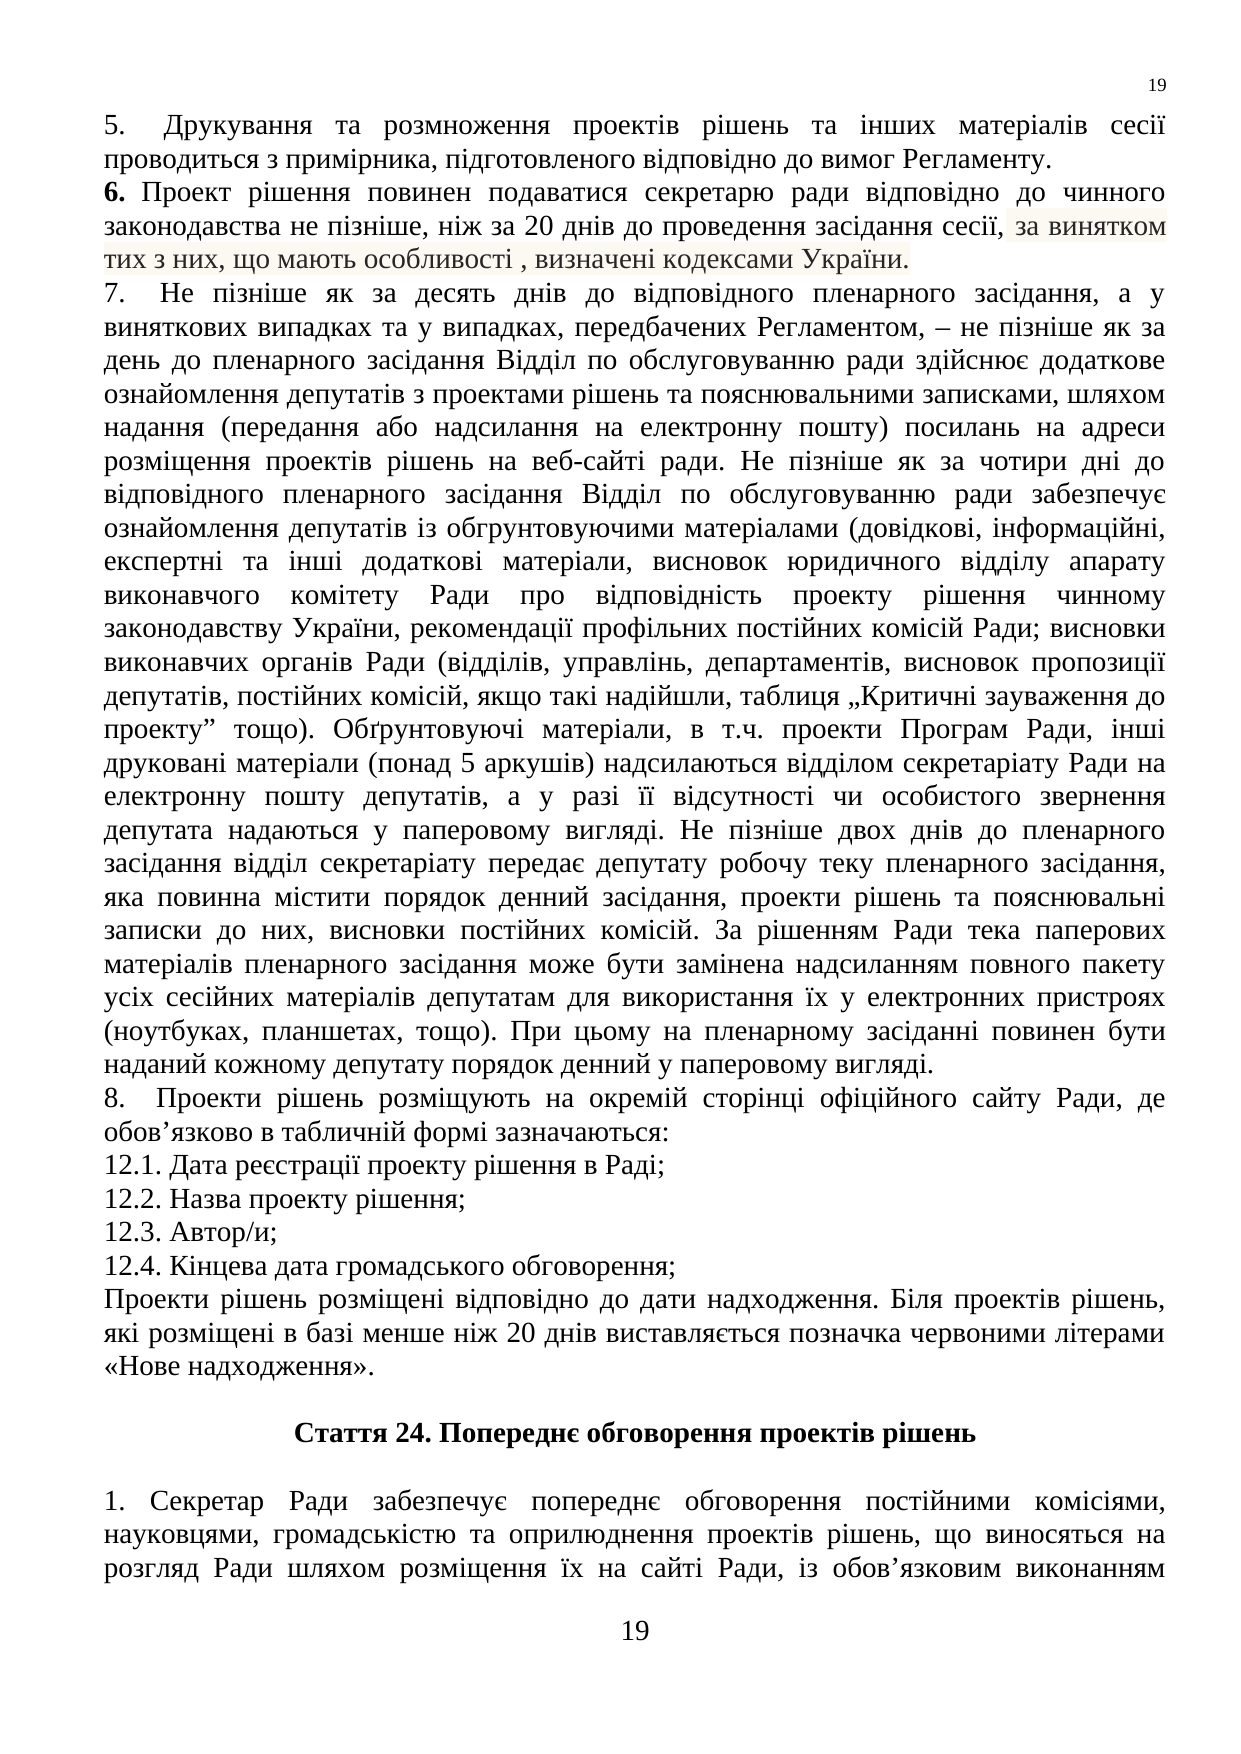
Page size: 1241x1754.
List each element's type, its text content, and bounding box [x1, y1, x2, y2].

list Друкування та розмноження проектів рішень та інших матеріалів сесії проводиться з примірника, підготовленого відповідно до вимог Регламенту. [103, 107, 1167, 174]
text Проекти рішень розміщені відповідно до дати надходження. Біля проектів рішень, які розміщені в базі менше ніж 20 днів виставляється позначка червоними літерами «Нове надходження». [103, 1281, 1167, 1382]
text 12.4. Кінцева дата громадського обговорення; [103, 1248, 1167, 1281]
text 12.1. Дата реєстрації проекту рішення в Раді; [103, 1147, 1167, 1181]
list Не пізніше як за десять днів до відповідного пленарного засідання, а у виняткових випадках та у випадках, передбачених Регламентом, – не пізніше як за день до пленарного засідання Відділ по обслуговуванню ради здійснює додаткове ознайомлення депутатів з проектами рішень та пояснювальними записками, шляхом надання (передання або надсилання на електронну пошту) посилань на адреси розміщення проектів рішень на веб-сайті ради. Не пізніше як за чотири дні до відповідного пленарного засідання Відділ по обслуговуванню ради забезпечує ознайомлення депутатів із обгрунтовуючими матеріалами (довідкові, інформаційні, експертні та інші додаткові матеріали, висновок юридичного відділу апарату виконавчого комітету Ради про відповідність проекту рішення чинному законодавству України, рекомендації профільних постійних комісій Ради; висновки виконавчих органів Ради (відділів, управлінь, департаментів, висновок пропозиції депутатів, постійних комісій, якщо такі надійшли, таблиця „Критичні зауваження до проекту” тощо). Обґрунтовуючі матеріали, в т.ч. проекти Програм Ради, інші друковані матеріали (понад 5 аркушів) надсилаються відділом секретаріату Ради на електронну пошту депутатів, а у разі її відсутності чи особистого звернення депутата надаються у паперовому вигляді. Не пізніше двох днів до пленарного засідання відділ секретаріату передає депутату робочу теку пленарного засідання, яка повинна містити порядок денний засідання, проекти рішень та пояснювальні записки до них, висновки постійних комісій. За рішенням Ради тека паперових матеріалів пленарного засідання може бути замінена надсиланням повного пакету усіх сесійних матеріалів депутатам для використання їх у електронних пристроях (ноутбуках, планшетах, тощо). При цьому на пленарному засіданні повинен бути наданий кожному депутату порядок денний у паперовому вигляді. [103, 275, 1167, 1080]
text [103, 1483, 1167, 1583]
text Стаття 24. Попереднє обговорення проектів рішень [103, 1416, 1167, 1449]
text 12.2. Назва проекту рішення; [103, 1181, 1167, 1214]
list Проект рішення повинен подаватися секретарю ради відповідно до чинного законодавства не пізніше, ніж за 20 днів до проведення засідання сесії, за винятком тих з них, що мають особливості , визначені кодексами України. [103, 174, 1167, 275]
text 12.3. Автор/и; [103, 1214, 1167, 1248]
list Проекти рішень розміщують на окремій сторінці офіційного сайту Ради, де обов’язково в табличній формі зазначаються: [103, 1080, 1167, 1147]
